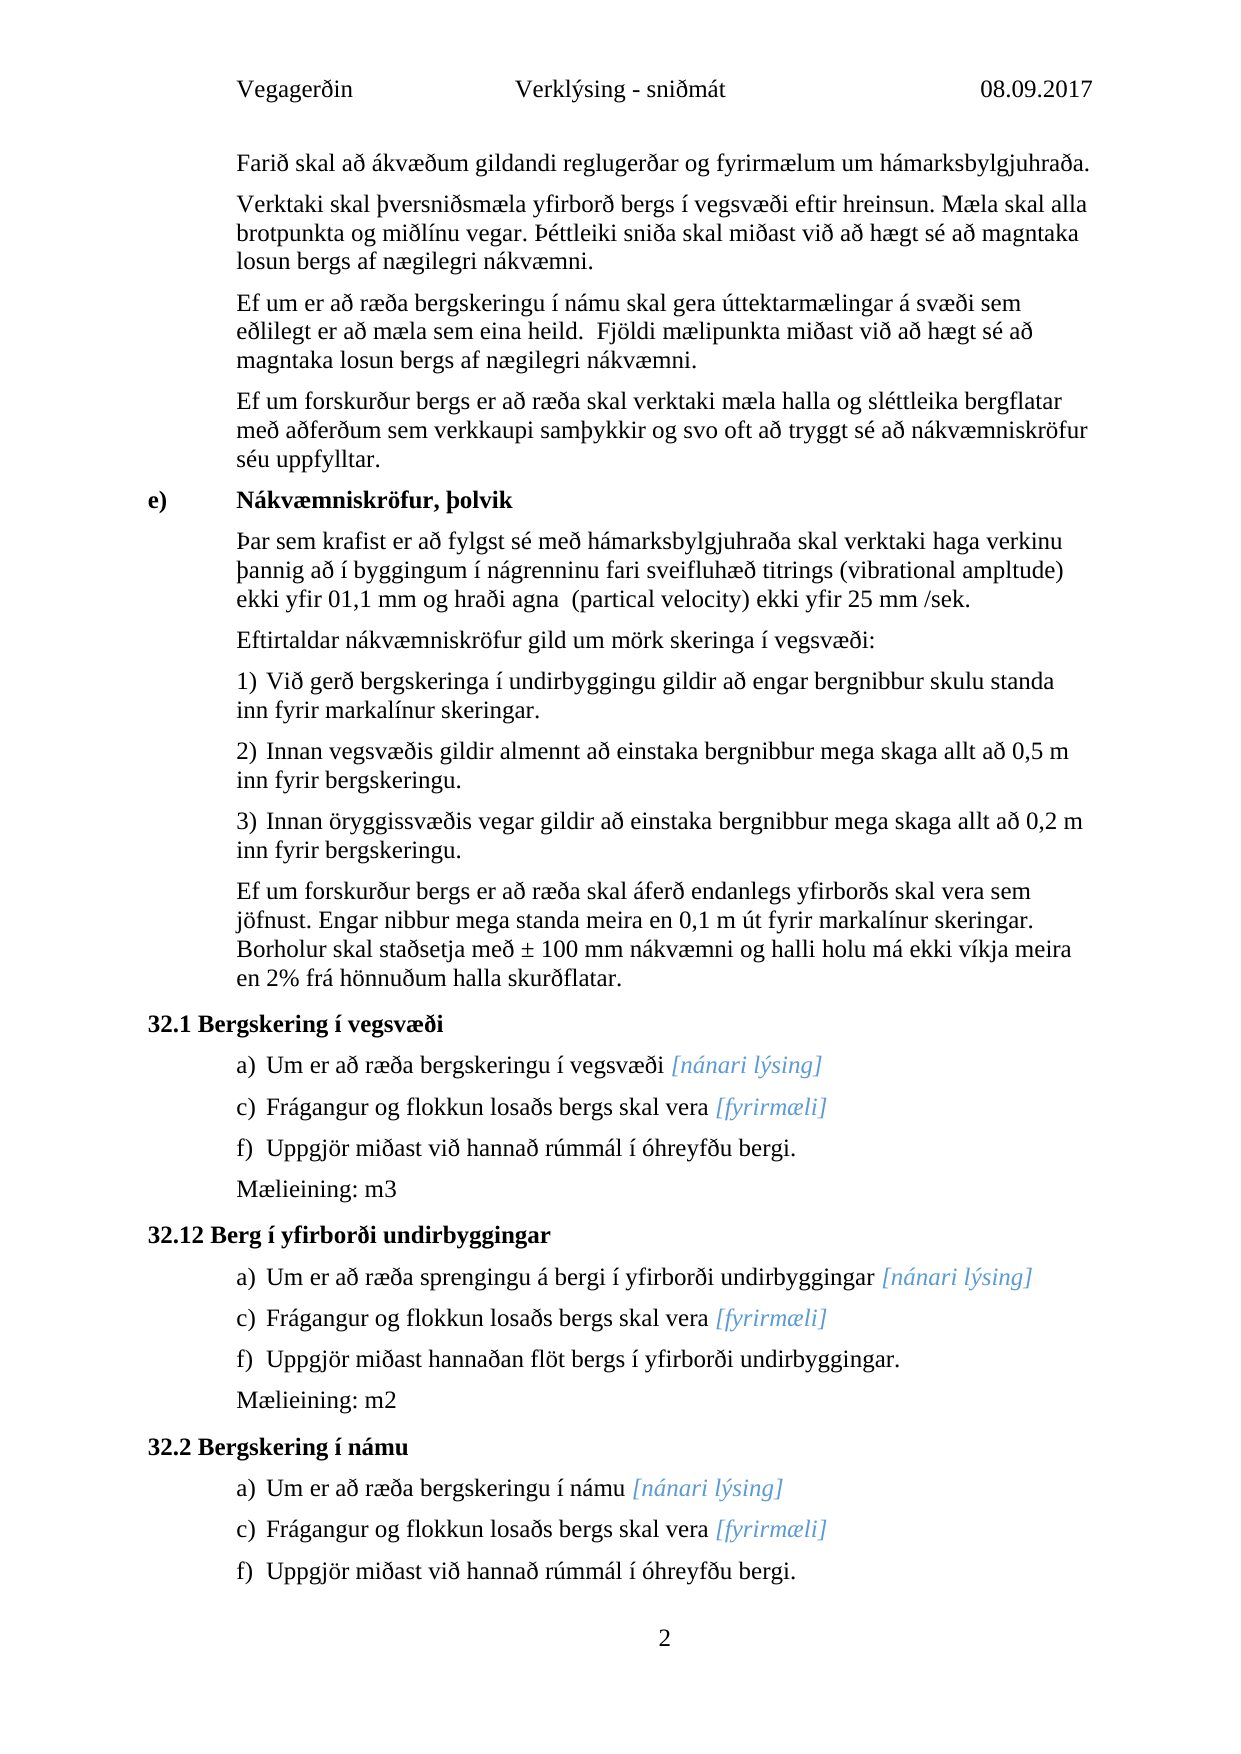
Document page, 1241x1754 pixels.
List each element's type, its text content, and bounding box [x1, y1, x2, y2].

text Ef um forskurður bergs er að ræða skal áferð endanlegs yfirborðs skal vera sem jöfnust. Engar nibbur mega standa meira en 0,1 m út fyrir markalínur skeringar. Borholur skal staðsetja með ± 100 mm nákvæmni og halli holu má ekki víkja meira en 2% frá hönnuðum halla skurðflatar. [236, 876, 1093, 991]
text Mælieining: m2 [236, 1386, 1093, 1414]
text Ef um er að ræða bergskeringu í námu skal gera úttektarmælingar á svæði sem eðlilegt er að mæla sem eina heild. Fjöldi mælipunkta miðast við að hægt sé að magntaka losun bergs af nægilegri nákvæmni. [236, 288, 1093, 374]
text a) Um er að ræða sprengingu á bergi í yfirborði undirbyggingar [nánari lýsing] [236, 1262, 1093, 1291]
text c) Frágangur og flokkun losaðs bergs skal vera [fyrirmæli] [236, 1092, 1093, 1120]
text 3) Innan öryggissvæðis vegar gildir að einstaka bergnibbur mega skaga allt að 0,2 m inn fyrir bergskeringu. [236, 806, 1093, 864]
text a) Um er að ræða bergskeringu í vegsvæði [nánari lýsing] [236, 1050, 1093, 1079]
text Farið skal að ákvæðum gildandi reglugerðar og fyrirmælum um hámarksbylgjuhraða. [236, 148, 1093, 176]
text 2) Innan vegsvæðis gildir almennt að einstaka bergnibbur mega skaga allt að 0,5 m inn fyrir bergskeringu. [236, 736, 1093, 794]
text 32.1 Bergskering í vegsvæði [148, 1009, 1088, 1038]
text Ef um forskurður bergs er að ræða skal verktaki mæla halla og sléttleika bergflatar með aðferðum sem verkkaupi samþykkir og svo oft að tryggt sé að nákvæmniskröfur séu uppfylltar. [236, 386, 1093, 473]
text 32.12 Berg í yfirborði undirbyggingar [148, 1221, 1088, 1249]
text 32.2 Bergskering í námu [148, 1432, 1088, 1461]
text f) Uppgjör miðast við hannað rúmmál í óhreyfðu bergi. [236, 1133, 1093, 1162]
text c) Frágangur og flokkun losaðs bergs skal vera [fyrirmæli] [236, 1303, 1093, 1332]
text 1) Við gerð bergskeringa í undirbyggingu gildir að engar bergnibbur skulu standa inn fyrir markalínur skeringar. [236, 666, 1093, 724]
text f) Uppgjör miðast hannaðan flöt bergs í yfirborði undirbyggingar. [236, 1344, 1093, 1373]
text f) Uppgjör miðast við hannað rúmmál í óhreyfðu bergi. [236, 1556, 1093, 1584]
text Verktaki skal þversniðsmæla yfirborð bergs í vegsvæði eftir hreinsun. Mæla skal alla brotpunkta og miðlínu vegar. Þéttleiki sniða skal miðast við að hægt sé að magntaka losun bergs af nægilegri nákvæmni. [236, 189, 1093, 275]
text a) Um er að ræða bergskeringu í námu [nánari lýsing] [236, 1473, 1093, 1502]
text e) Nákvæmniskröfur, þolvik [148, 485, 1093, 514]
text Þar sem krafist er að fylgst sé með hámarksbylgjuhraða skal verktaki haga verkinu þannig að í byggingum í nágrenninu fari sveifluhæð titrings (vibrational ampltude) ekki yfir 01,1 mm og hraði agna (partical velocity) ekki yfir 25 mm /sek. [236, 526, 1093, 613]
text Eftirtaldar nákvæmniskröfur gild um mörk skeringa í vegsvæði: [236, 625, 1093, 654]
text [236, 1514, 1093, 1543]
text Mælieining: m3 [236, 1174, 1093, 1203]
